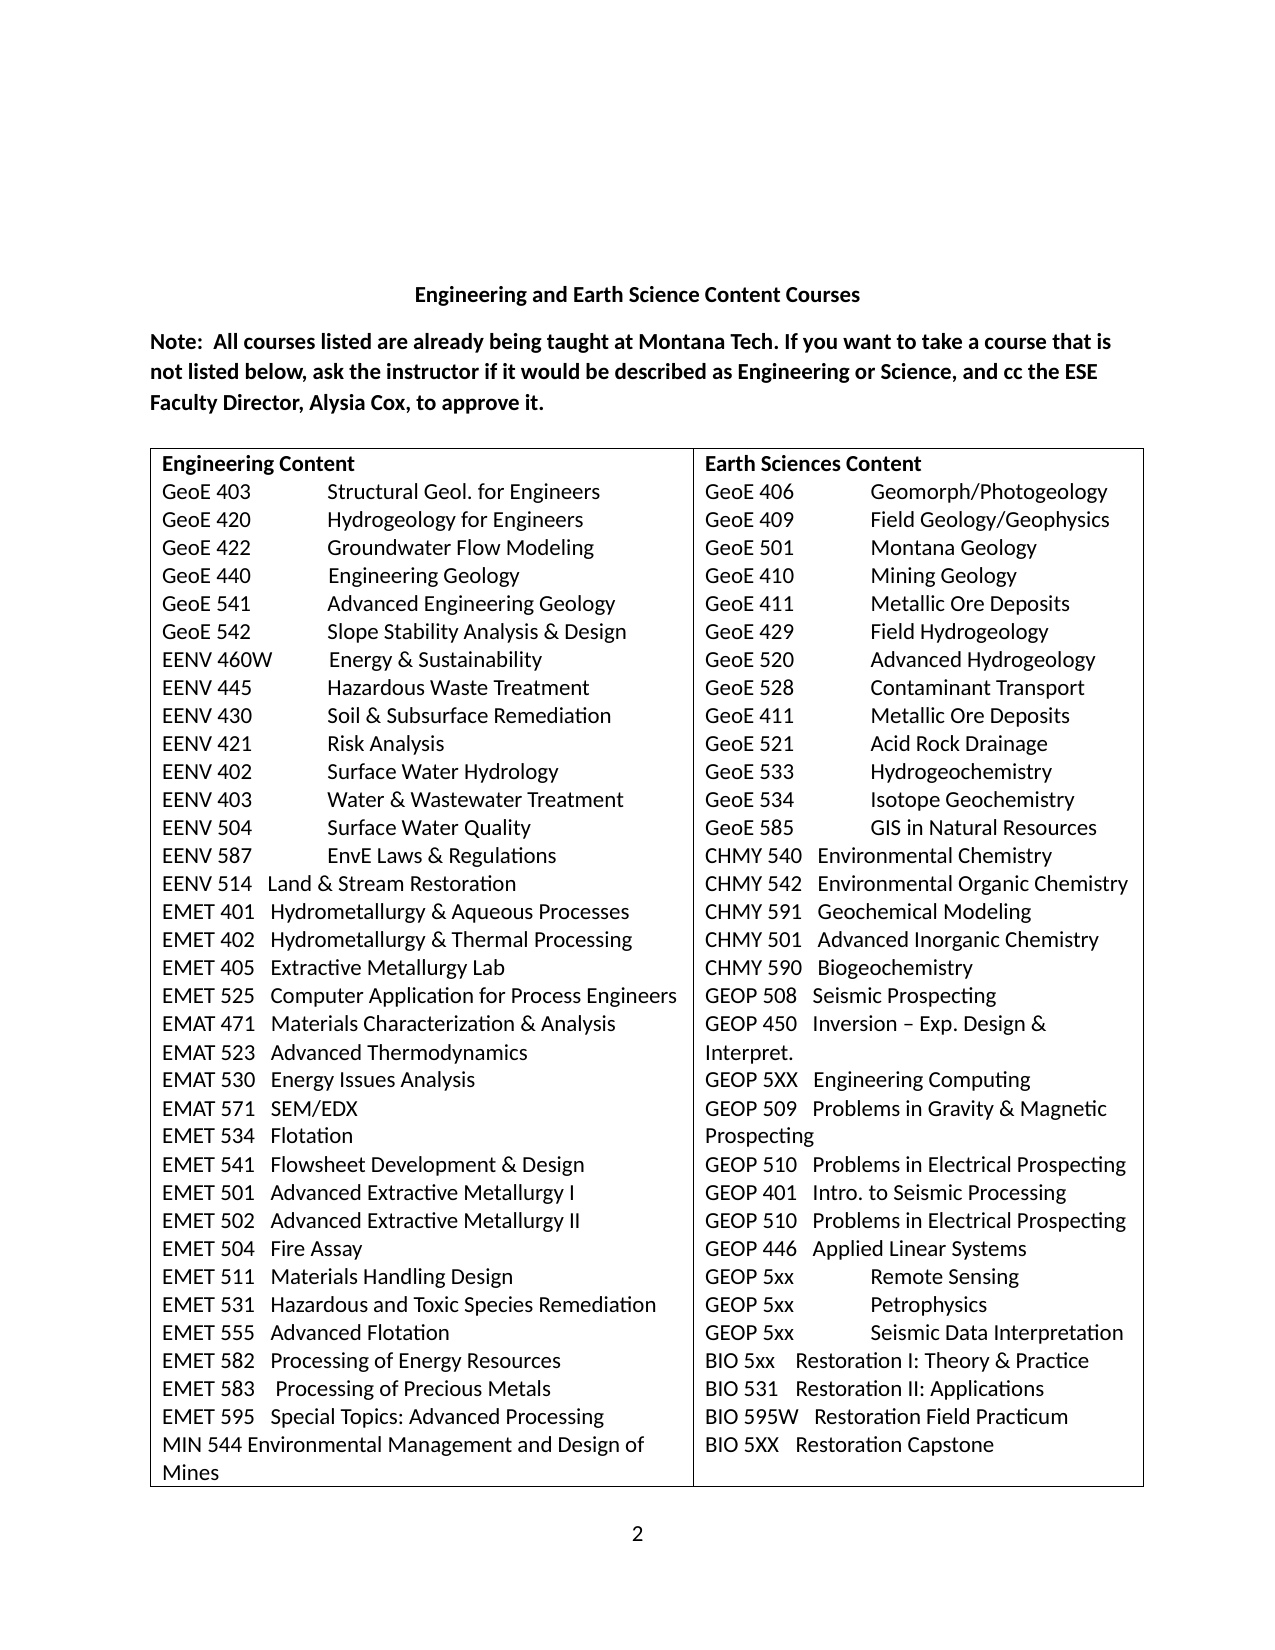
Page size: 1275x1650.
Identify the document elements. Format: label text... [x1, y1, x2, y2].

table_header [694, 449, 1143, 1486]
text Engineering and Earth Science Content Courses [150, 280, 1125, 308]
text Note: All courses listed are already being taught at Montana Tech. If you want to take a course that is not listed below, ask the instructor if it would be described as Engineering or Science, and cc the ESE Faculty Director, Alysia Cox, to approve it. [150, 327, 1125, 416]
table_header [151, 449, 693, 1486]
